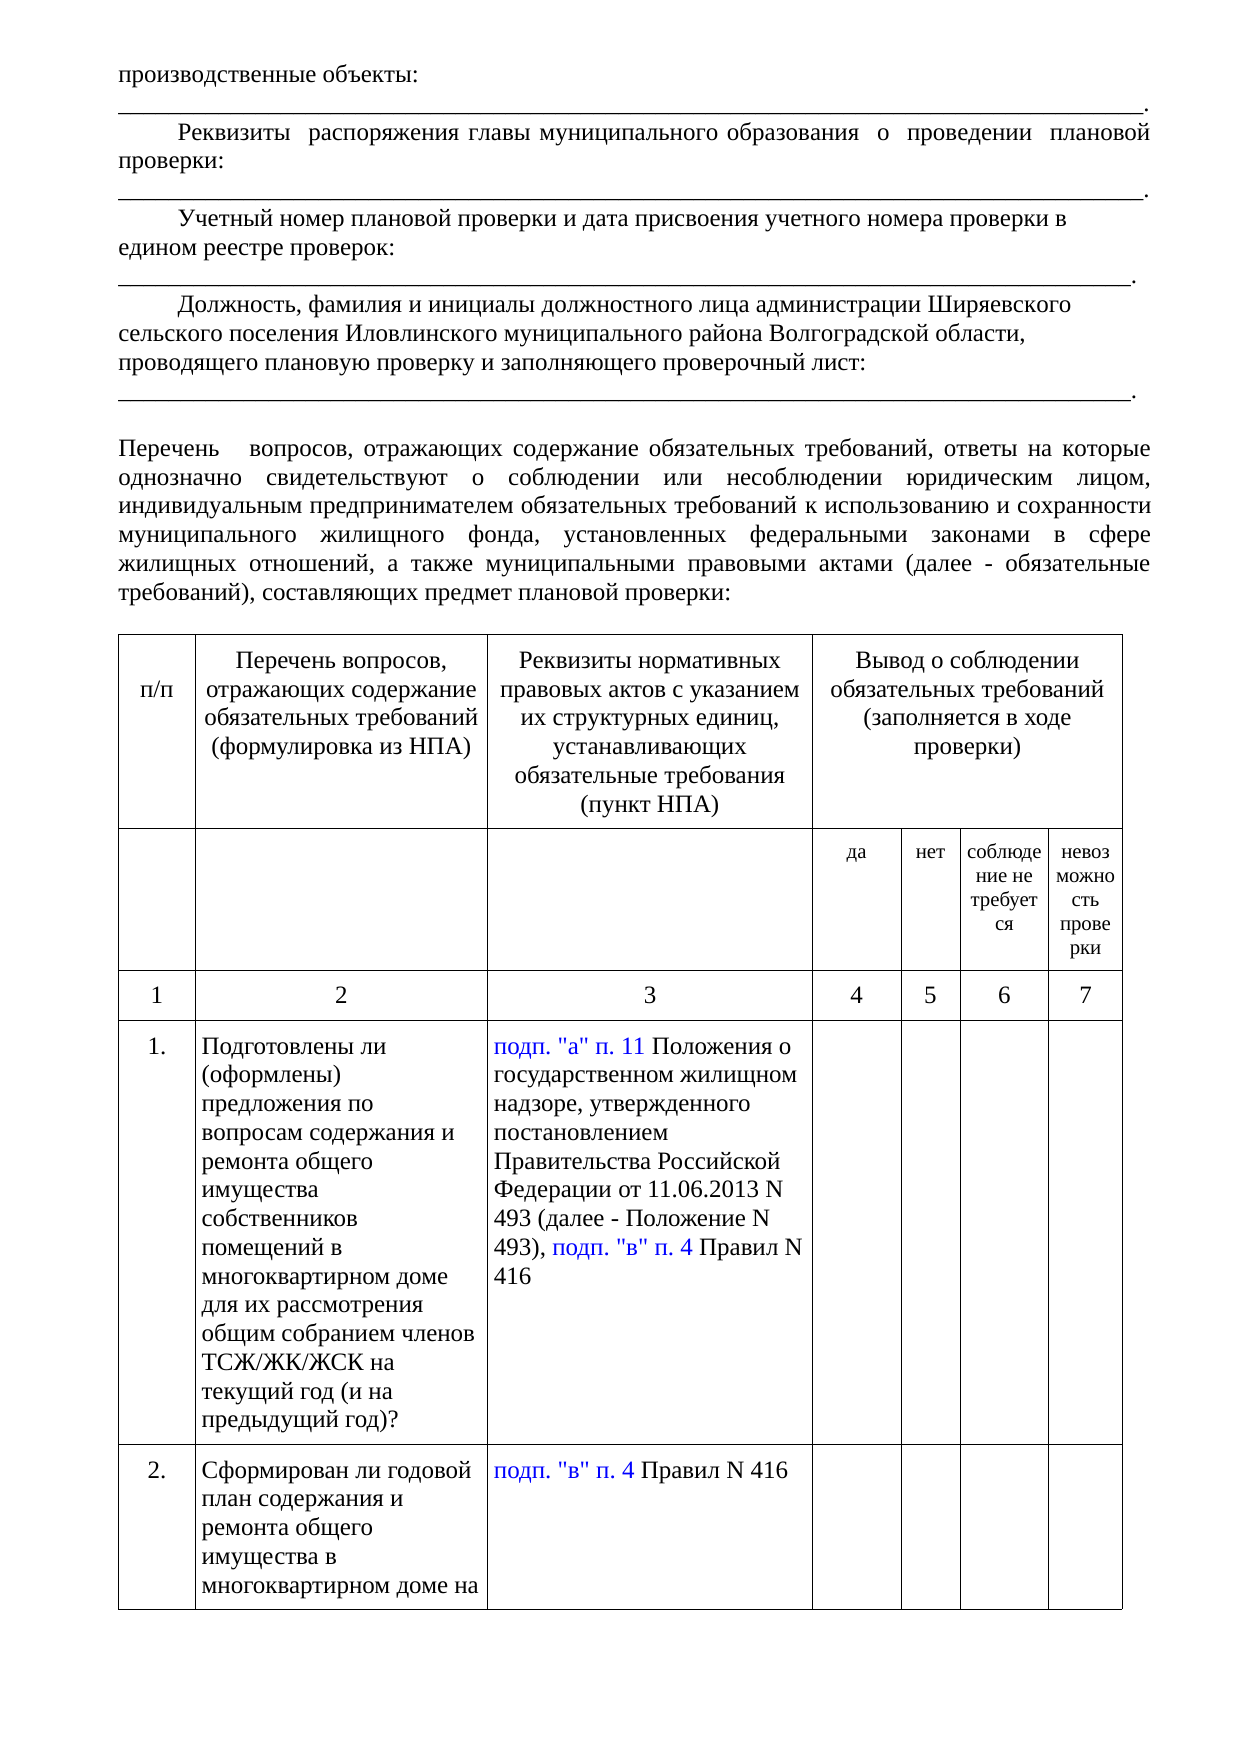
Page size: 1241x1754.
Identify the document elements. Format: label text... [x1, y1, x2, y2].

table_cell да [813, 829, 901, 970]
table_cell невозможность проверки [1049, 829, 1122, 970]
table_header Вывод о соблюдении обязательных требований (заполняется в ходе проверки) [813, 635, 1122, 828]
table_cell 7 [1049, 971, 1122, 1020]
table_cell 5 [902, 971, 960, 1020]
table_cell 3 [488, 971, 812, 1020]
table_cell 1. [119, 1021, 195, 1444]
table_cell [813, 1021, 901, 1444]
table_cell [488, 1445, 812, 1609]
table_header Перечень вопросов, отражающих содержание обязательных требований (формулировка из НПА) [196, 635, 487, 828]
table_cell 2 [196, 971, 487, 1020]
table_cell [961, 1445, 1048, 1609]
table_cell 2. [119, 1445, 195, 1609]
table_cell [488, 829, 812, 970]
text Должность, фамилия и инициалы должностного лица администрации Ширяевского сельского поселения Иловлинского муниципального района Волгоградской области, проводящего плановую проверку и заполняющего проверочный лист: _________________________________________________________________________________. [118, 289, 1152, 404]
text Перечень вопросов, отражающих содержание обязательных требований, ответы на которые однозначно свидетельствуют о соблюдении или несоблюдении юридическим лицом, индивидуальным предпринимателем обязательных требований к использованию и сохранности муниципального жилищного фонда, установленных федеральными законами в сфере жилищных отношений, а также муниципальными правовыми актами (далее - обязательные требований), составляющих предмет плановой проверки: [118, 433, 1152, 605]
text Учетный номер плановой проверки и дата присвоения учетного номера проверки в едином реестре проверок: _________________________________________________________________________________. [118, 203, 1152, 289]
table_cell 1 [119, 971, 195, 1020]
table_cell [1049, 1021, 1122, 1444]
table_cell [119, 829, 195, 970]
table_header п/п [119, 635, 195, 828]
table_cell Подготовлены ли (оформлены) предложения по вопросам содержания и ремонта общего имущества собственников помещений в многоквартирном доме для их рассмотрения общим собранием членов ТСЖ/ЖК/ЖСК на текущий год (и на предыдущий год)? [196, 1021, 487, 1444]
table_cell 4 [813, 971, 901, 1020]
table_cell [196, 1445, 487, 1609]
table_cell [196, 829, 487, 970]
table_cell [902, 1021, 960, 1444]
table_cell [813, 1445, 901, 1609]
table_cell [1049, 1445, 1122, 1609]
table_cell нет [902, 829, 960, 970]
text Реквизиты распоряжения главы муниципального образования о проведении плановой проверки: __________________________________________________________________________________. [118, 117, 1152, 203]
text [118, 59, 1152, 117]
table_cell [902, 1445, 960, 1609]
table_cell [961, 1021, 1048, 1444]
table_cell подп. "а" п. 11 Положения о государственном жилищном надзоре, утвержденного постановлением Правительства Российской Федерации от 11.06.2013 N 493 (далее - Положение N 493), подп. "в" п. 4 Правил N 416 [488, 1021, 812, 1444]
table_cell соблюдение не требуется [961, 829, 1048, 970]
table_cell 6 [961, 971, 1048, 1020]
table_header Реквизиты нормативных правовых актов с указанием их структурных единиц, устанавливающих обязательные требования (пункт НПА) [488, 635, 812, 828]
